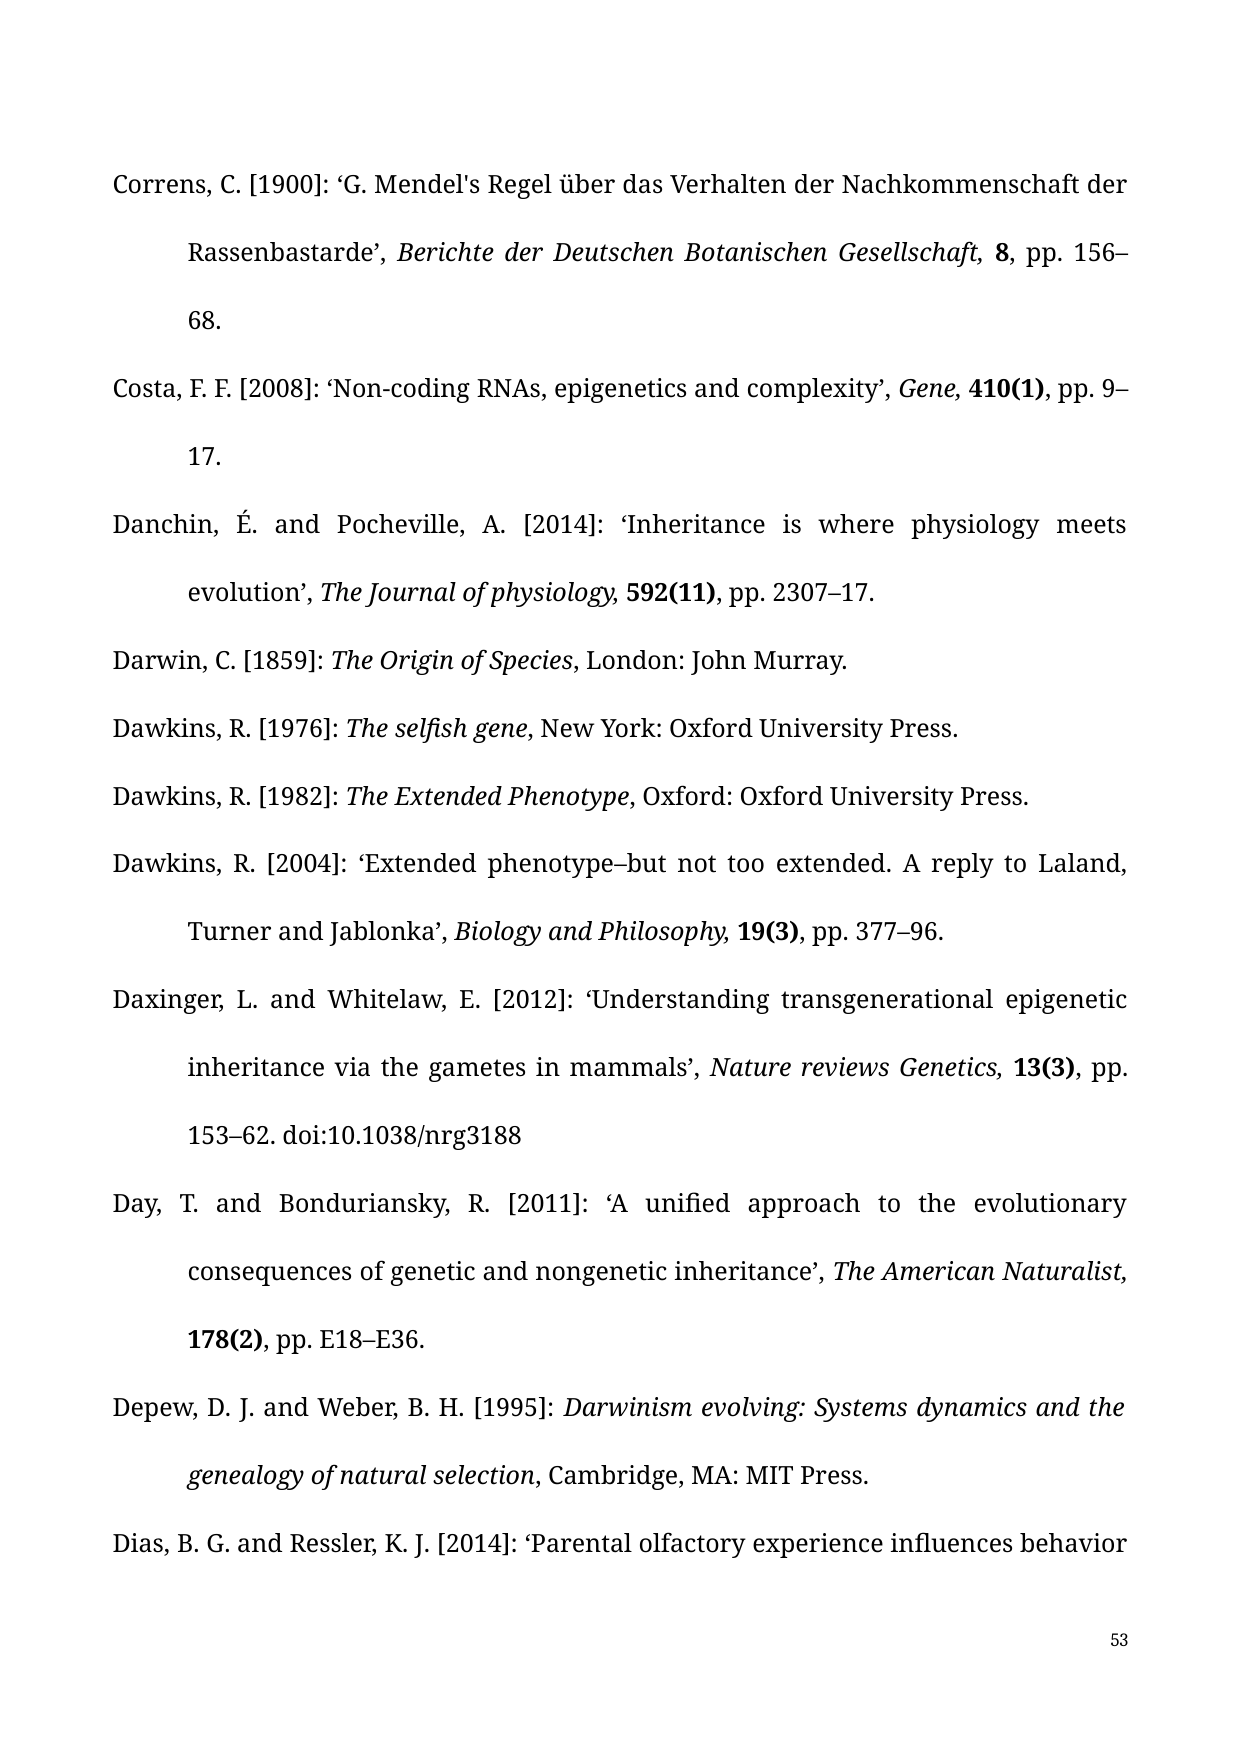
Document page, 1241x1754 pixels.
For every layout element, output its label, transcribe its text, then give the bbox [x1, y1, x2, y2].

text Costa, F. F. [2008]: ‘Non-coding RNAs, epigenetics and complexity’, Gene, 410(1), pp. 9–17. [112, 354, 1128, 489]
text Correns, C. [1900]: ‘G. Mendel's Regel über das Verhalten der Nachkommenschaft der Rassenbastarde’, Berichte der Deutschen Botanischen Gesellschaft, 8, pp. 156–68. [112, 150, 1128, 354]
text Depew, D. J. and Weber, B. H. [1995]: Darwinism evolving: Systems dynamics and the genealogy of natural selection, Cambridge, MA: MIT Press. [112, 1372, 1128, 1508]
text Dawkins, R. [2004]: ‘Extended phenotype–but not too extended. A reply to Laland, Turner and Jablonka’, Biology and Philosophy, 19(3), pp. 377–96. [112, 829, 1128, 965]
text Day, T. and Bonduriansky, R. [2011]: ‘A unified approach to the evolutionary consequences of genetic and nongenetic inheritance’, The American Naturalist, 178(2), pp. E18–E36. [112, 1169, 1128, 1372]
text Daxinger, L. and Whitelaw, E. [2012]: ‘Understanding transgenerational epigenetic inheritance via the gametes in mammals’, Nature reviews Genetics, 13(3), pp. 153–62. doi:10.1038/nrg3188 [112, 965, 1128, 1169]
text Danchin, É. and Pocheville, A. [2014]: ‘Inheritance is where physiology meets evolution’, The Journal of physiology, 592(11), pp. 2307–17. [112, 489, 1128, 625]
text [112, 1508, 1128, 1576]
text Darwin, C. [1859]: The Origin of Species, London: John Murray. [112, 625, 1128, 693]
text Dawkins, R. [1976]: The selfish gene, New York: Oxford University Press. [112, 693, 1128, 761]
text Dawkins, R. [1982]: The Extended Phenotype, Oxford: Oxford University Press. [112, 761, 1128, 829]
